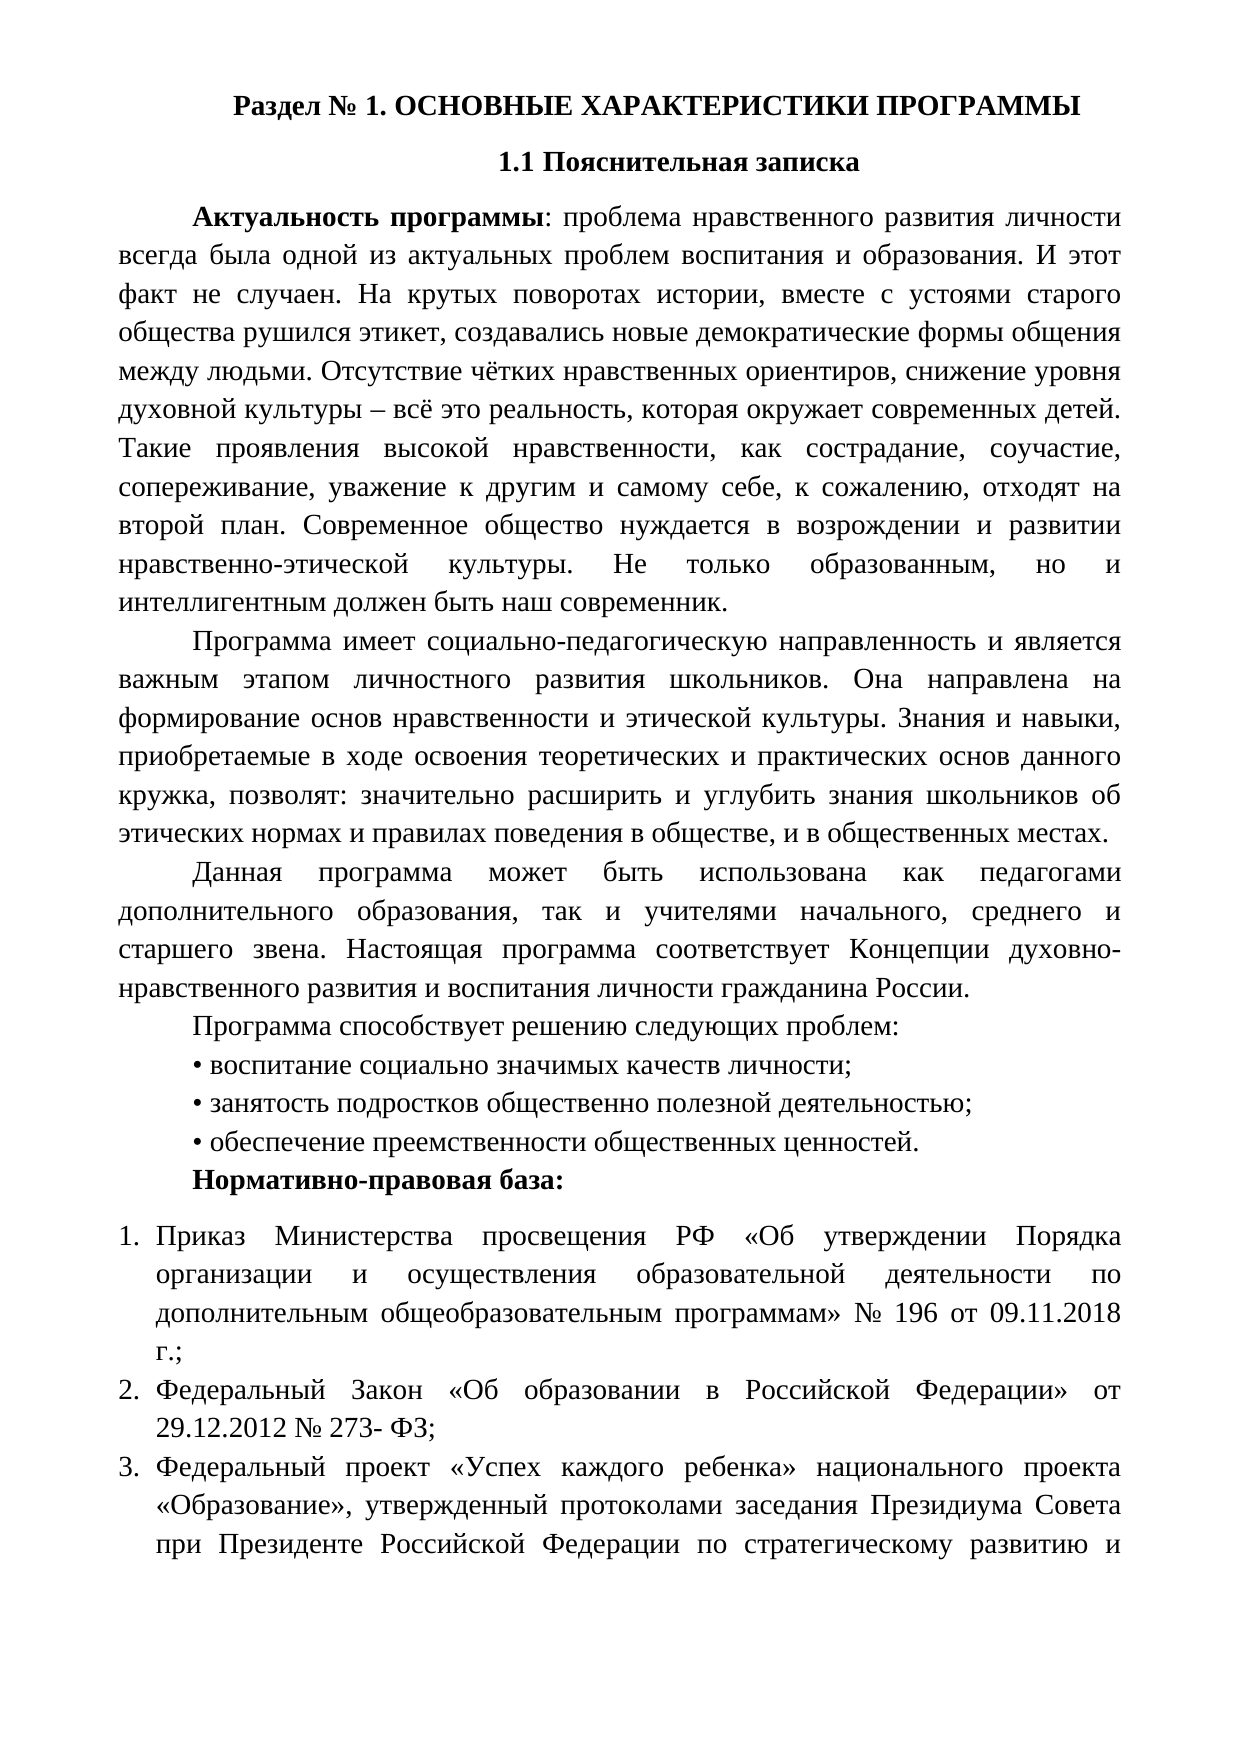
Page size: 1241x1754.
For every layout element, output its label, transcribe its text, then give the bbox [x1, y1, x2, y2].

text • занятость подростков общественно полезной деятельностью; [118, 1085, 1122, 1119]
text Нормативно-правовая база: [118, 1162, 1122, 1196]
list Федеральный Закон «Об образовании в Российской Федерации» от 29.12.2012 № 273- ФЗ; [118, 1372, 1122, 1444]
text • обеспечение преемственности общественных ценностей. [118, 1124, 1122, 1157]
text Раздел № 1. ОСНОВНЫЕ ХАРАКТЕРИСТИКИ ПРОГРАММЫ [118, 88, 1122, 122]
text Программа имеет социально-педагогическую направленность и является важным этапом личностного развития школьников. Она направлена на формирование основ нравственности и этической культуры. Знания и навыки, приобретаемые в ходе освоения теоретических и практических основ данного кружка, позволят: значительно расширить и углубить знания школьников об этических нормах и правилах поведения в обществе, и в общественных местах. [118, 623, 1122, 849]
text • воспитание социально значимых качеств личности; [118, 1047, 1122, 1080]
list Приказ Министерства просвещения РФ «Об утверждении Порядка организации и осуществления образовательной деятельности по дополнительным общеобразовательным программам» № 196 от 09.11.2018 г.; [118, 1218, 1122, 1367]
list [118, 1449, 1122, 1559]
text Актуальность программы: проблема нравственного развития личности всегда была одной из актуальных проблем воспитания и образования. И этот факт не случаен. На крутых поворотах истории, вместе с устоями старого общества рушился этикет, создавались новые демократические формы общения между людьми. Отсутствие чётких нравственных ориентиров, снижение уровня духовной культуры – всё это реальность, которая окружает современных детей. Такие проявления высокой нравственности, как сострадание, соучастие, сопереживание, уважение к другим и самому себе, к сожалению, отходят на второй план. Современное общество нуждается в возрождении и развитии нравственно-этической культуры. Не только образованным, но и интеллигентным должен быть наш современник. [118, 199, 1122, 618]
list Пояснительная записка [236, 144, 1122, 177]
text Данная программа может быть использована как педагогами дополнительного образования, так и учителями начального, среднего и старшего звена. Настоящая программа соответствует Концепции духовно-нравственного развития и воспитания личности гражданина России. [118, 854, 1122, 1003]
text Программа способствует решению следующих проблем: [118, 1008, 1122, 1042]
